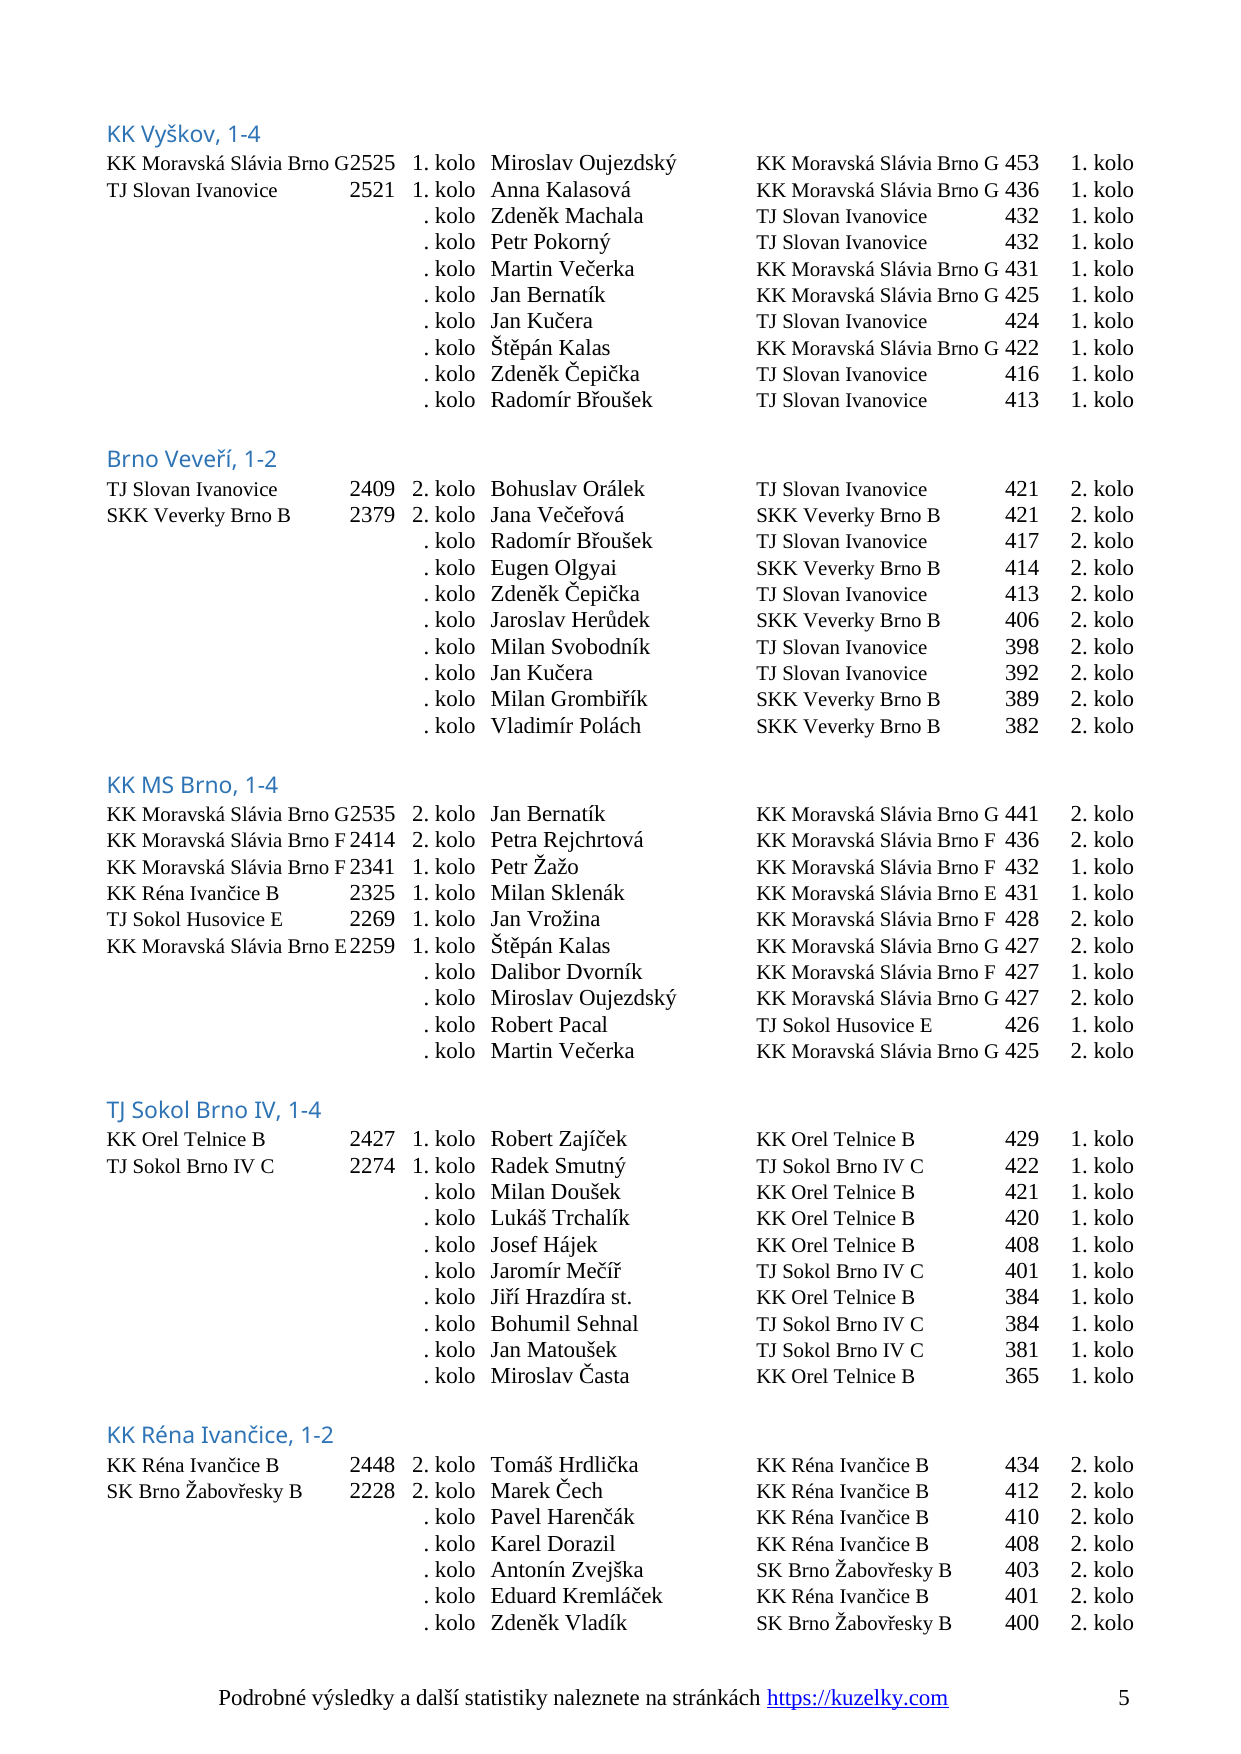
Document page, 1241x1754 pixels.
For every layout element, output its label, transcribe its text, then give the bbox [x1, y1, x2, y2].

text . kolo Štěpán Kalas KK Moravská Slávia Brno G 422 1. kolo [106, 334, 1134, 360]
text . kolo Zdeněk Čepička TJ Slovan Ivanovice 413 2. kolo [106, 580, 1134, 606]
text SK Brno Žabovřesky B 2228 2. kolo Marek Čech KK Réna Ivančice B 412 2. kolo [106, 1477, 1134, 1503]
text . kolo Petr Pokorný TJ Slovan Ivanovice 432 1. kolo [106, 228, 1134, 255]
text . kolo Jan Kučera TJ Slovan Ivanovice 392 2. kolo [106, 659, 1134, 686]
text . kolo Zdeněk Čepička TJ Slovan Ivanovice 416 1. kolo [106, 360, 1134, 387]
text KK Orel Telnice B 2427 1. kolo Robert Zajíček KK Orel Telnice B 429 1. kolo [106, 1125, 1134, 1152]
text . kolo Pavel Harenčák KK Réna Ivančice B 410 2. kolo [106, 1503, 1134, 1530]
text . kolo Vladimír Polách SKK Veverky Brno B 382 2. kolo [106, 712, 1134, 738]
text KK Réna Ivančice B 2448 2. kolo Tomáš Hrdlička KK Réna Ivančice B 434 2. kolo [106, 1451, 1134, 1477]
text . kolo Milan Svobodník TJ Slovan Ivanovice 398 2. kolo [106, 633, 1134, 659]
text . kolo Jan Bernatík KK Moravská Slávia Brno G 425 1. kolo [106, 281, 1134, 307]
subtitle Brno Veveří, 1-2 [106, 443, 1134, 475]
text KK Moravská Slávia Brno G 2525 1. kolo Miroslav Oujezdský KK Moravská Slávia Brno G 453 1. kolo [106, 149, 1134, 176]
text . kolo Jaromír Mečíř TJ Sokol Brno IV C 401 1. kolo [106, 1257, 1134, 1283]
text . kolo Jan Kučera TJ Slovan Ivanovice 424 1. kolo [106, 307, 1134, 334]
text . kolo Miroslav Časta KK Orel Telnice B 365 1. kolo [106, 1362, 1134, 1389]
text . kolo Milan Grombiřík SKK Veverky Brno B 389 2. kolo [106, 686, 1134, 712]
text KK Moravská Slávia Brno G 2535 2. kolo Jan Bernatík KK Moravská Slávia Brno G 441 2. kolo [106, 800, 1134, 826]
text SKK Veverky Brno B 2379 2. kolo Jana Večeřová SKK Veverky Brno B 421 2. kolo [106, 501, 1134, 527]
text . kolo Robert Pacal TJ Sokol Husovice E 426 1. kolo [106, 1011, 1134, 1037]
text . kolo Jan Matoušek TJ Sokol Brno IV C 381 1. kolo [106, 1336, 1134, 1362]
text . kolo Dalibor Dvorník KK Moravská Slávia Brno F 427 1. kolo [106, 958, 1134, 984]
text . kolo Josef Hájek KK Orel Telnice B 408 1. kolo [106, 1231, 1134, 1257]
text TJ Sokol Brno IV C 2274 1. kolo Radek Smutný TJ Sokol Brno IV C 422 1. kolo [106, 1152, 1134, 1178]
subtitle KK Réna Ivančice, 1-2 [106, 1419, 1134, 1451]
text . kolo Antonín Zvejška SK Brno Žabovřesky B 403 2. kolo [106, 1556, 1134, 1582]
text . kolo Radomír Břoušek TJ Slovan Ivanovice 413 1. kolo [106, 387, 1134, 413]
subtitle TJ Sokol Brno IV, 1-4 [106, 1094, 1134, 1125]
text TJ Slovan Ivanovice 2409 2. kolo Bohuslav Orálek TJ Slovan Ivanovice 421 2. kolo [106, 475, 1134, 501]
text KK Moravská Slávia Brno F 2414 2. kolo Petra Rejchrtová KK Moravská Slávia Brno F 436 2. kolo [106, 826, 1134, 853]
text . kolo Karel Dorazil KK Réna Ivančice B 408 2. kolo [106, 1530, 1134, 1556]
text . kolo Jaroslav Herůdek SKK Veverky Brno B 406 2. kolo [106, 606, 1134, 633]
text . kolo Martin Večerka KK Moravská Slávia Brno G 431 1. kolo [106, 255, 1134, 281]
text . kolo Zdeněk Vladík SK Brno Žabovřesky B 400 2. kolo [106, 1609, 1134, 1635]
text . kolo Jiří Hrazdíra st. KK Orel Telnice B 384 1. kolo [106, 1283, 1134, 1310]
text . kolo Miroslav Oujezdský KK Moravská Slávia Brno G 427 2. kolo [106, 984, 1134, 1011]
text TJ Sokol Husovice E 2269 1. kolo Jan Vrožina KK Moravská Slávia Brno F 428 2. kolo [106, 905, 1134, 932]
text . kolo Milan Doušek KK Orel Telnice B 421 1. kolo [106, 1178, 1134, 1204]
subtitle KK MS Brno, 1-4 [106, 769, 1134, 800]
text . kolo Bohumil Sehnal TJ Sokol Brno IV C 384 1. kolo [106, 1310, 1134, 1336]
text . kolo Martin Večerka KK Moravská Slávia Brno G 425 2. kolo [106, 1037, 1134, 1063]
text . kolo Eduard Kremláček KK Réna Ivančice B 401 2. kolo [106, 1582, 1134, 1609]
text KK Moravská Slávia Brno E 2259 1. kolo Štěpán Kalas KK Moravská Slávia Brno G 427 2. kolo [106, 932, 1134, 958]
text . kolo Zdeněk Machala TJ Slovan Ivanovice 432 1. kolo [106, 202, 1134, 228]
text . kolo Radomír Břoušek TJ Slovan Ivanovice 417 2. kolo [106, 527, 1134, 554]
text KK Moravská Slávia Brno F 2341 1. kolo Petr Žažo KK Moravská Slávia Brno F 432 1. kolo [106, 853, 1134, 879]
text KK Réna Ivančice B 2325 1. kolo Milan Sklenák KK Moravská Slávia Brno E 431 1. kolo [106, 879, 1134, 905]
text TJ Slovan Ivanovice 2521 1. kolo Anna Kalasová KK Moravská Slávia Brno G 436 1. kolo [106, 176, 1134, 202]
subtitle KK Vyškov, 1-4 [106, 118, 1134, 149]
text . kolo Lukáš Trchalík KK Orel Telnice B 420 1. kolo [106, 1204, 1134, 1231]
text . kolo Eugen Olgyai SKK Veverky Brno B 414 2. kolo [106, 554, 1134, 580]
